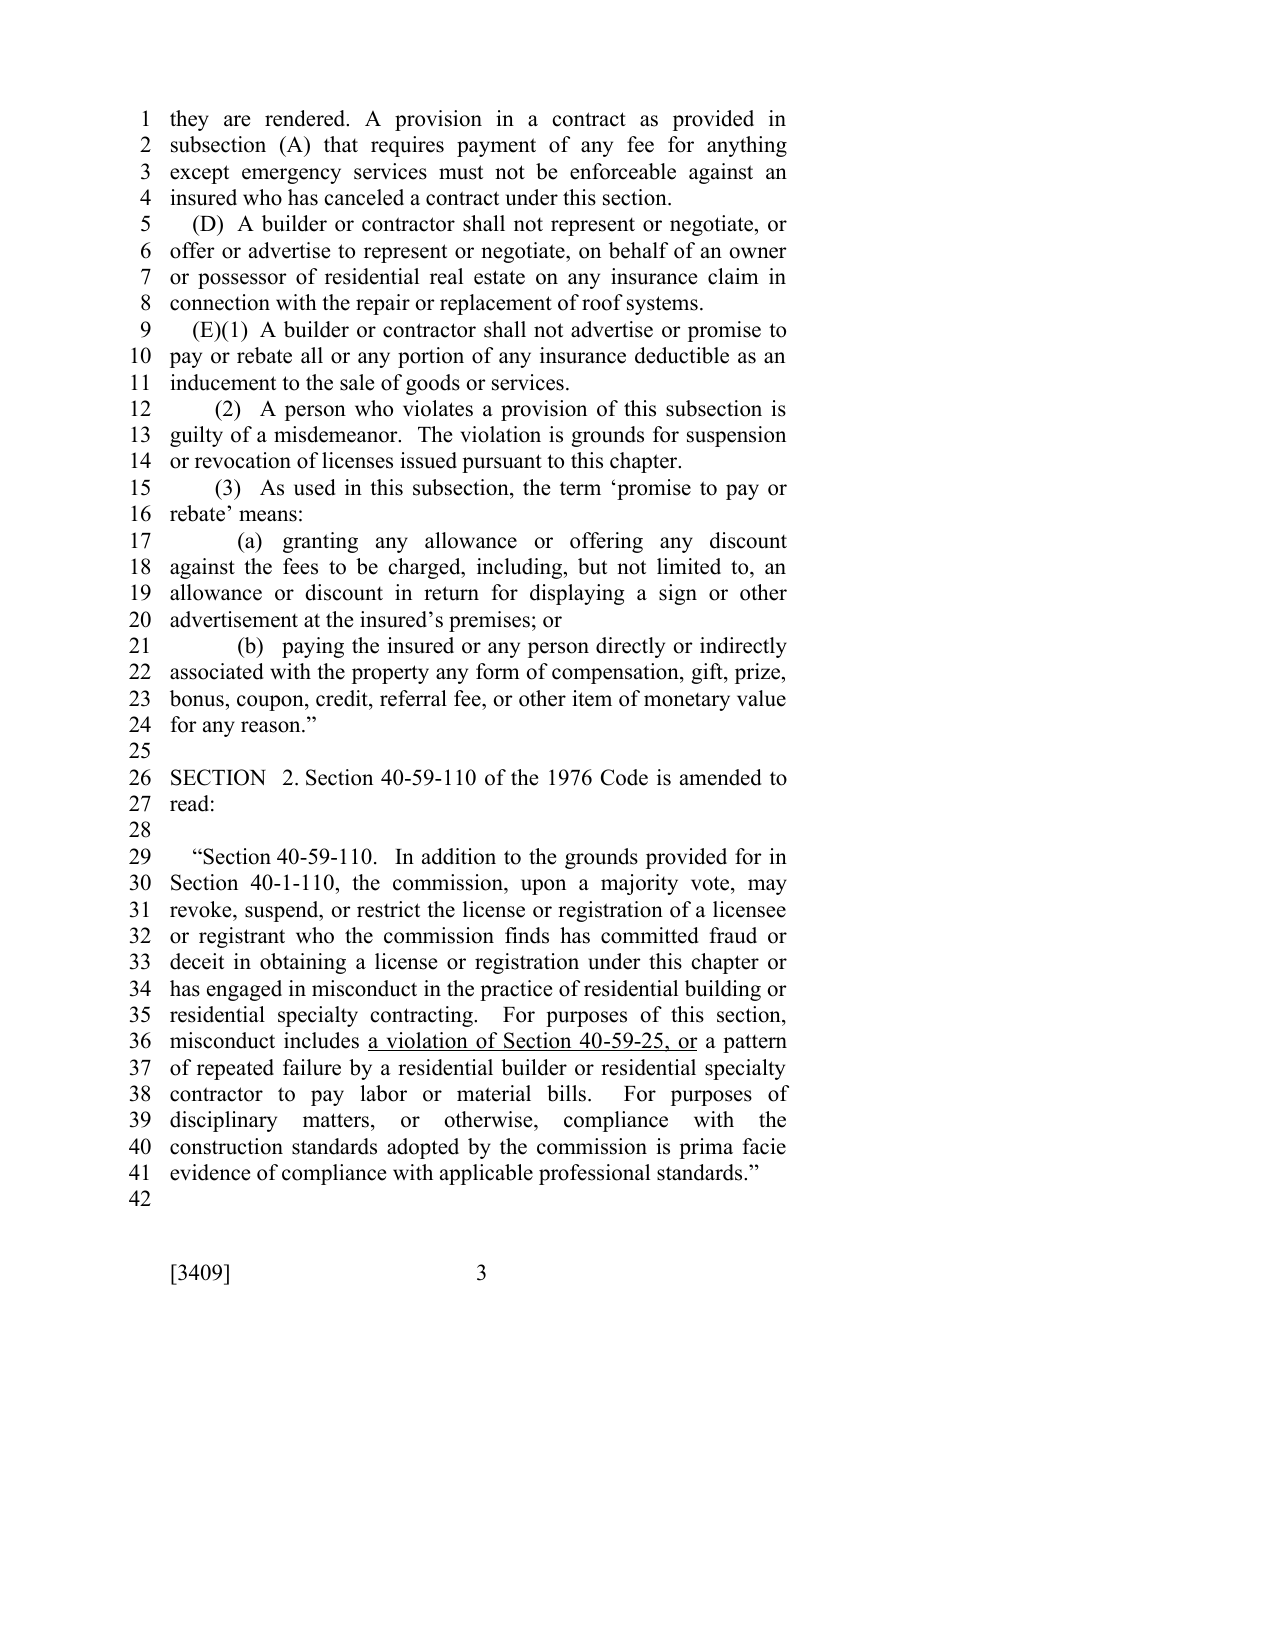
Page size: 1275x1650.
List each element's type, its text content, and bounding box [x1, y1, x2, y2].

text (3) As used in this subsection, the term ‘promise to pay or rebate’ means: [169, 474, 787, 527]
text (a) granting any allowance or offering any discount against the fees to be charged, including, but not limited to, an allowance or discount in return for displaying a sign or other advertisement at the insured’s premises; or [169, 527, 787, 632]
text (E)(1) A builder or contractor shall not advertise or promise to pay or rebate all or any portion of any insurance deductible as an inducement to the sale of goods or services. [169, 316, 787, 395]
text (2) A person who violates a provision of this subsection is guilty of a misdemeanor. The violation is grounds for suspension or revocation of licenses issued pursuant to this chapter. [169, 395, 787, 474]
text (b) paying the insured or any person directly or indirectly associated with the property any form of compensation, gift, prize, bonus, coupon, credit, referral fee, or other item of monetary value for any reason.” [169, 632, 787, 737]
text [169, 105, 787, 210]
text “Section 40-59-110. In addition to the grounds provided for in Section 40-1-110, the commission, upon a majority vote, may revoke, suspend, or restrict the license or registration of a licensee or registrant who the commission finds has committed fraud or deceit in obtaining a license or registration under this chapter or has engaged in misconduct in the practice of residential building or residential specialty contracting. For purposes of this section, misconduct includes a violation of Section 40-59-25, or a pattern of repeated failure by a residential builder or residential specialty contractor to pay labor or material bills. For purposes of disciplinary matters, or otherwise, compliance with the construction standards adopted by the commission is prima facie evidence of compliance with applicable professional standards.” [169, 843, 787, 1186]
text SECTION 2. Section 40-59-110 of the 1976 Code is amended to read: [169, 764, 787, 817]
text (D) A builder or contractor shall not represent or negotiate, or offer or advertise to represent or negotiate, on behalf of an owner or possessor of residential real estate on any insurance claim in connection with the repair or replacement of roof systems. [169, 210, 787, 316]
